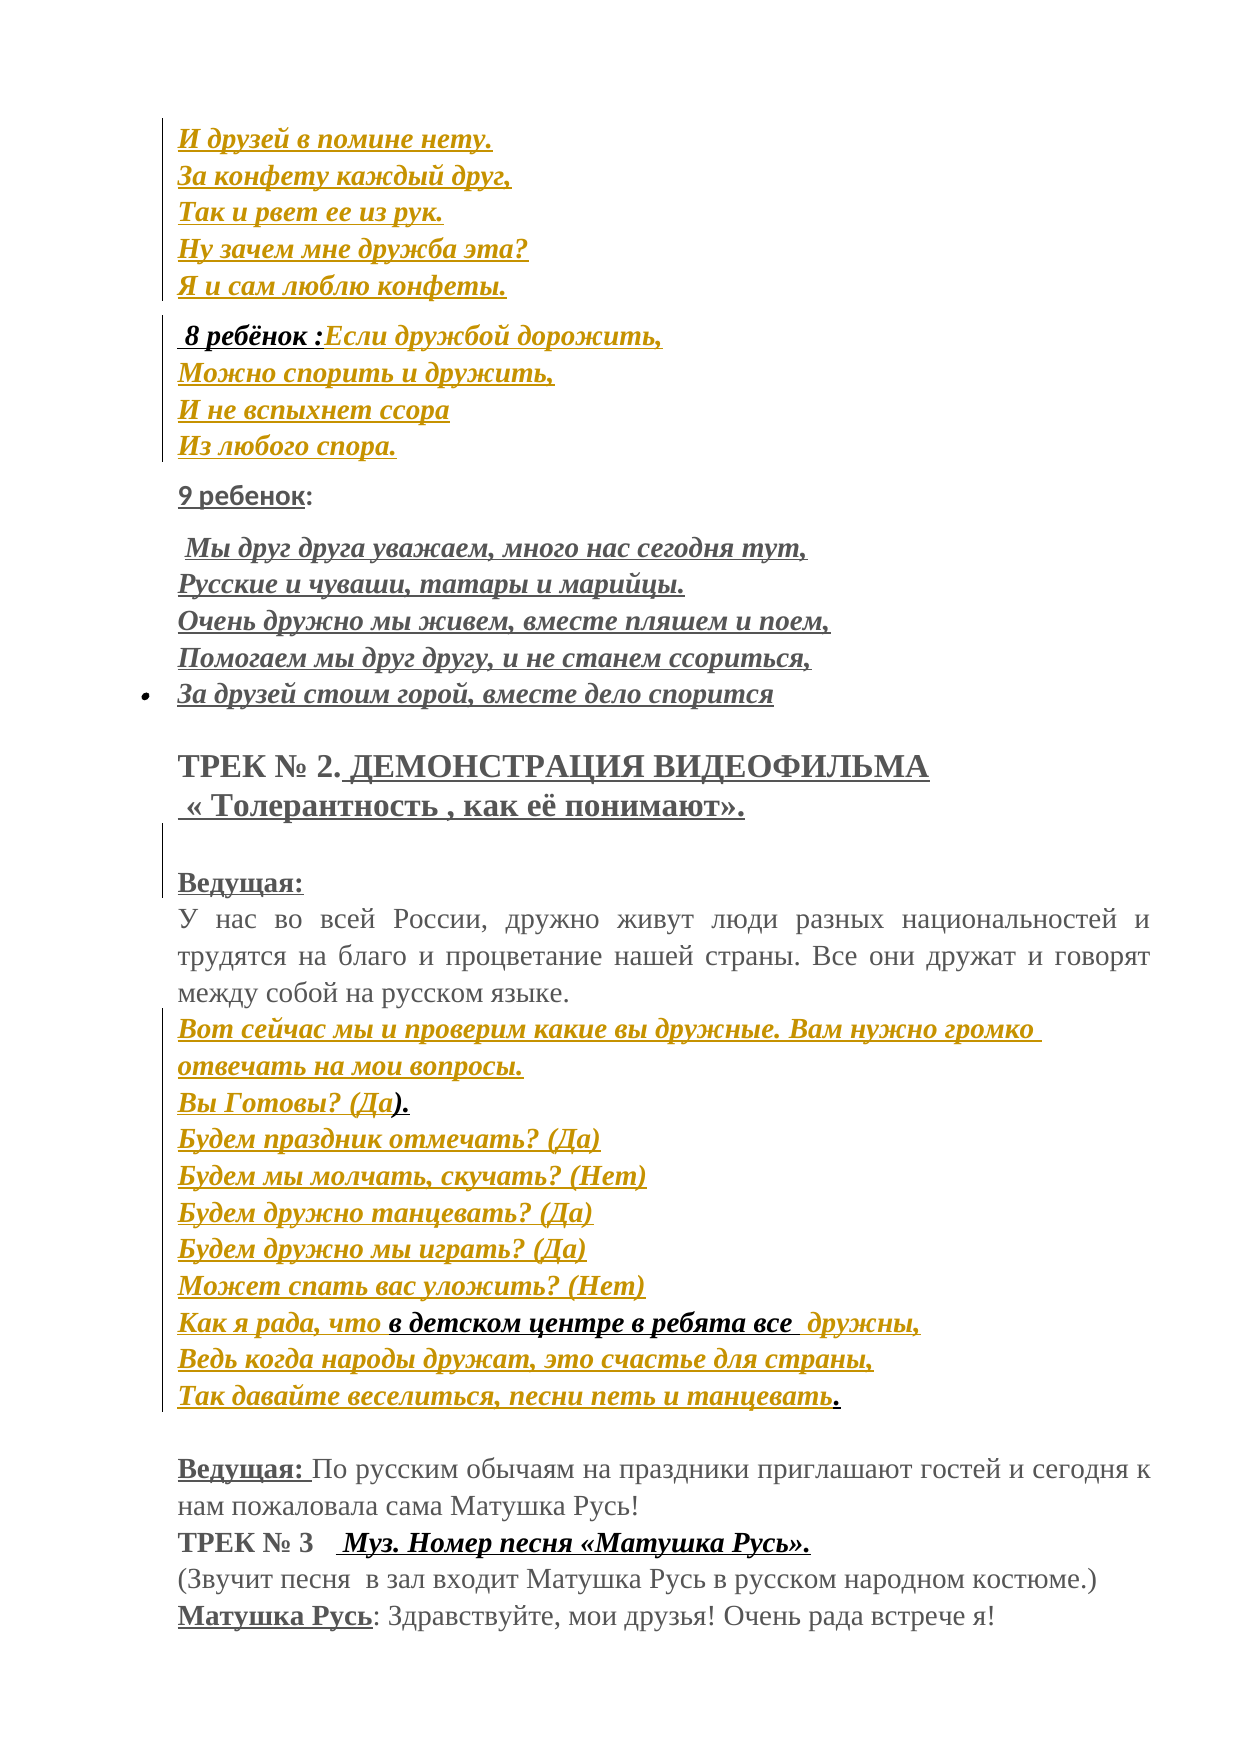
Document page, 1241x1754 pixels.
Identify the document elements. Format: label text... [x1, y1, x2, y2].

text Мы друг друга уважаем, много нас сегодня тут, [177, 527, 1152, 563]
text . [177, 1375, 1152, 1412]
text 9 ребенок: [177, 476, 1152, 513]
text Матушка Русь: Здравствуйте, мои друзья! Очень рада встрече я! [177, 1595, 1152, 1632]
text 8 ребёнок : [177, 315, 1152, 462]
text ТРЕК № 3 Муз. Номер песня «Матушка Русь». [177, 1522, 1152, 1558]
text У нас во всей России, дружно живут люди разных национальностей и трудятся на благо и процветание нашей страны. Все они дружат и говорят между собой на русском языке. [177, 898, 1152, 1008]
text Ведущая: [177, 862, 1152, 898]
text (Звучит песня в зал входит Матушка Русь в русском народном костюме.) [177, 1558, 1152, 1595]
list За друзей стоим горой, вместе дело спорится [140, 673, 1152, 710]
text Помогаем мы друг другу, и не станем ссориться, [177, 637, 1152, 673]
text Очень дружно мы живем, вместе пляшем и поем, [177, 600, 1152, 637]
text ТРЕК № 2. ДЕМОНСТРАЦИЯ ВИДЕОФИЛЬМА [177, 747, 1152, 785]
text Русские и чуваши, татары и марийцы. [177, 563, 1152, 600]
text Ведущая: По русским обычаям на праздники приглашают гостей и сегодня к нам пожаловала сама Матушка Русь! [177, 1448, 1152, 1522]
text « Толерантность , как её понимают». [177, 785, 1152, 823]
text ).в детском центре в ребята все [177, 1008, 1152, 1338]
